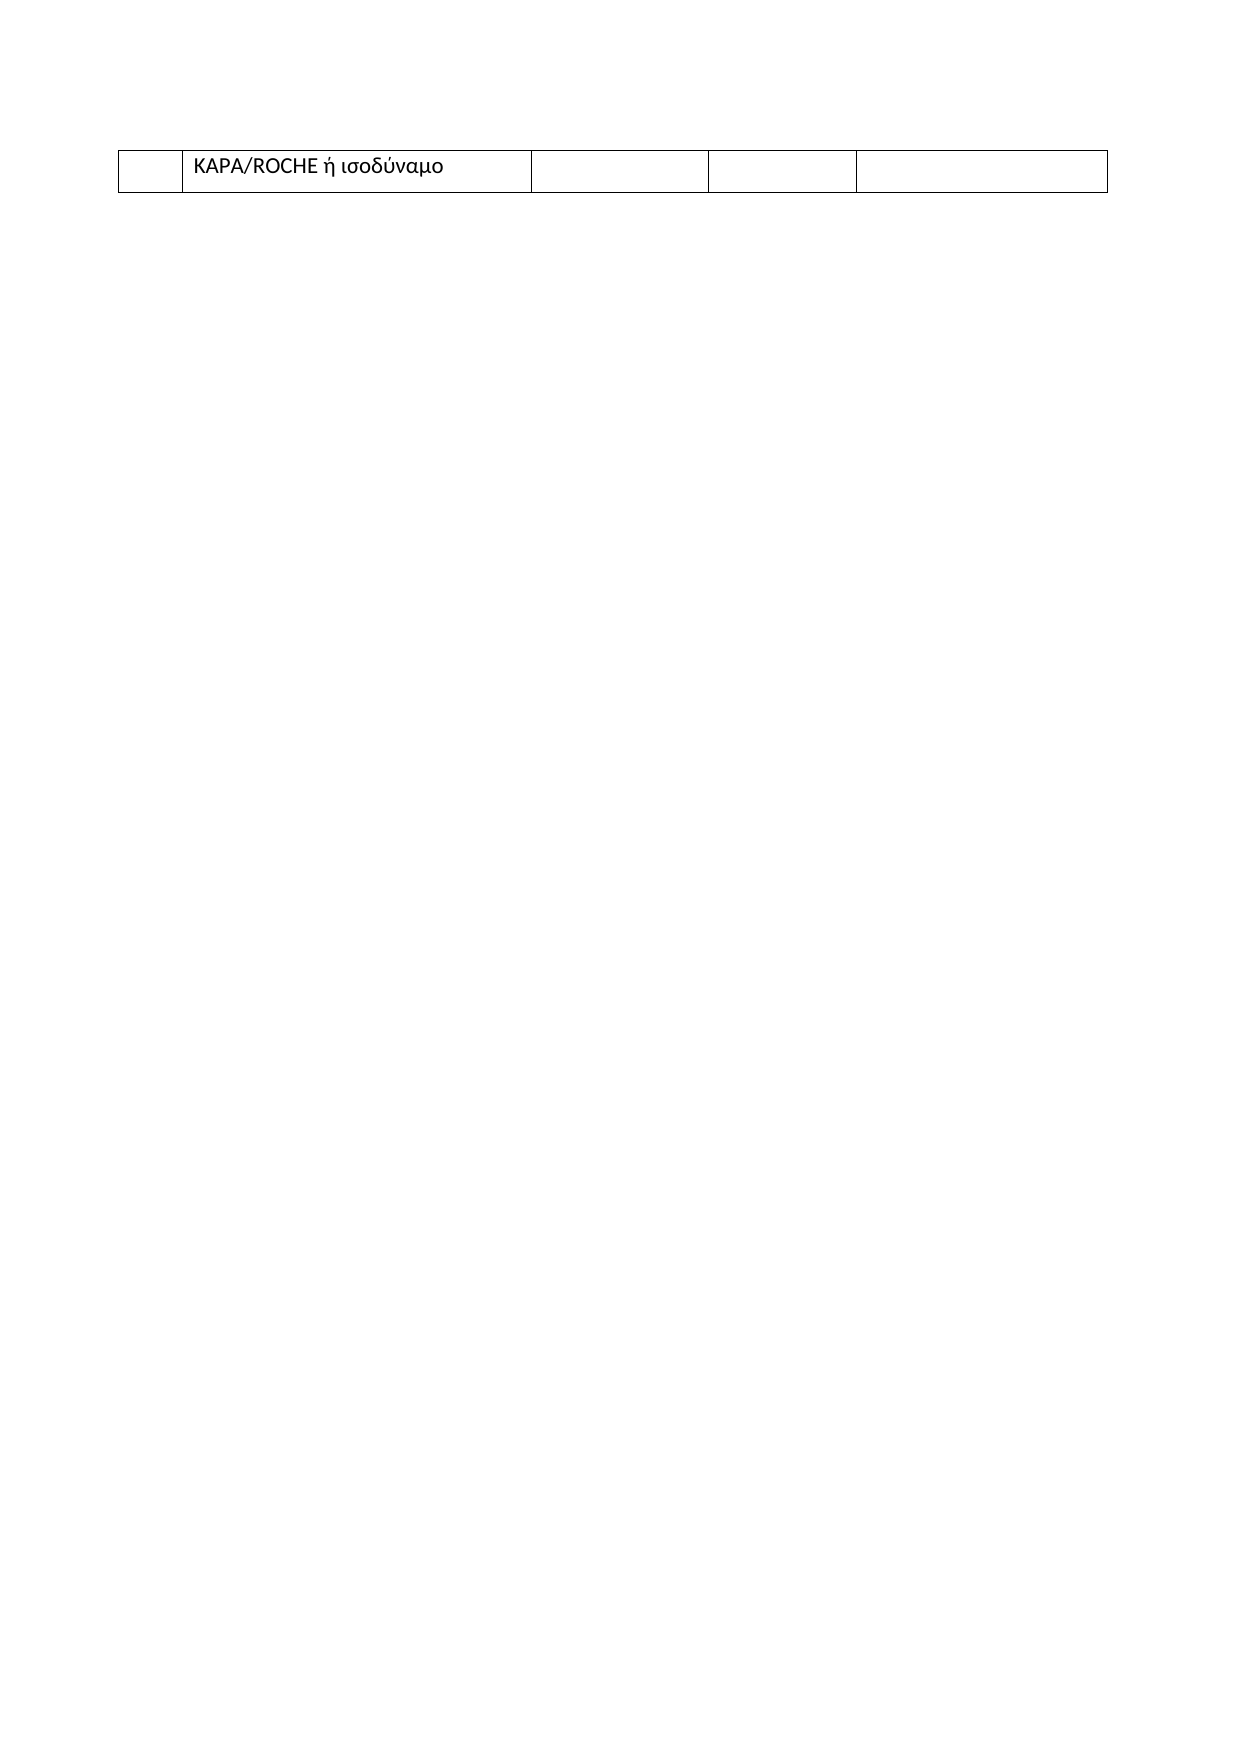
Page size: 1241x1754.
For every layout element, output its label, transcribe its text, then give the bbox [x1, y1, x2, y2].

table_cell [183, 151, 531, 192]
table_cell 1 κιτ [532, 151, 708, 192]
table_cell [857, 151, 1107, 192]
table_cell 1 [709, 151, 856, 192]
table_cell 7 [119, 151, 182, 192]
